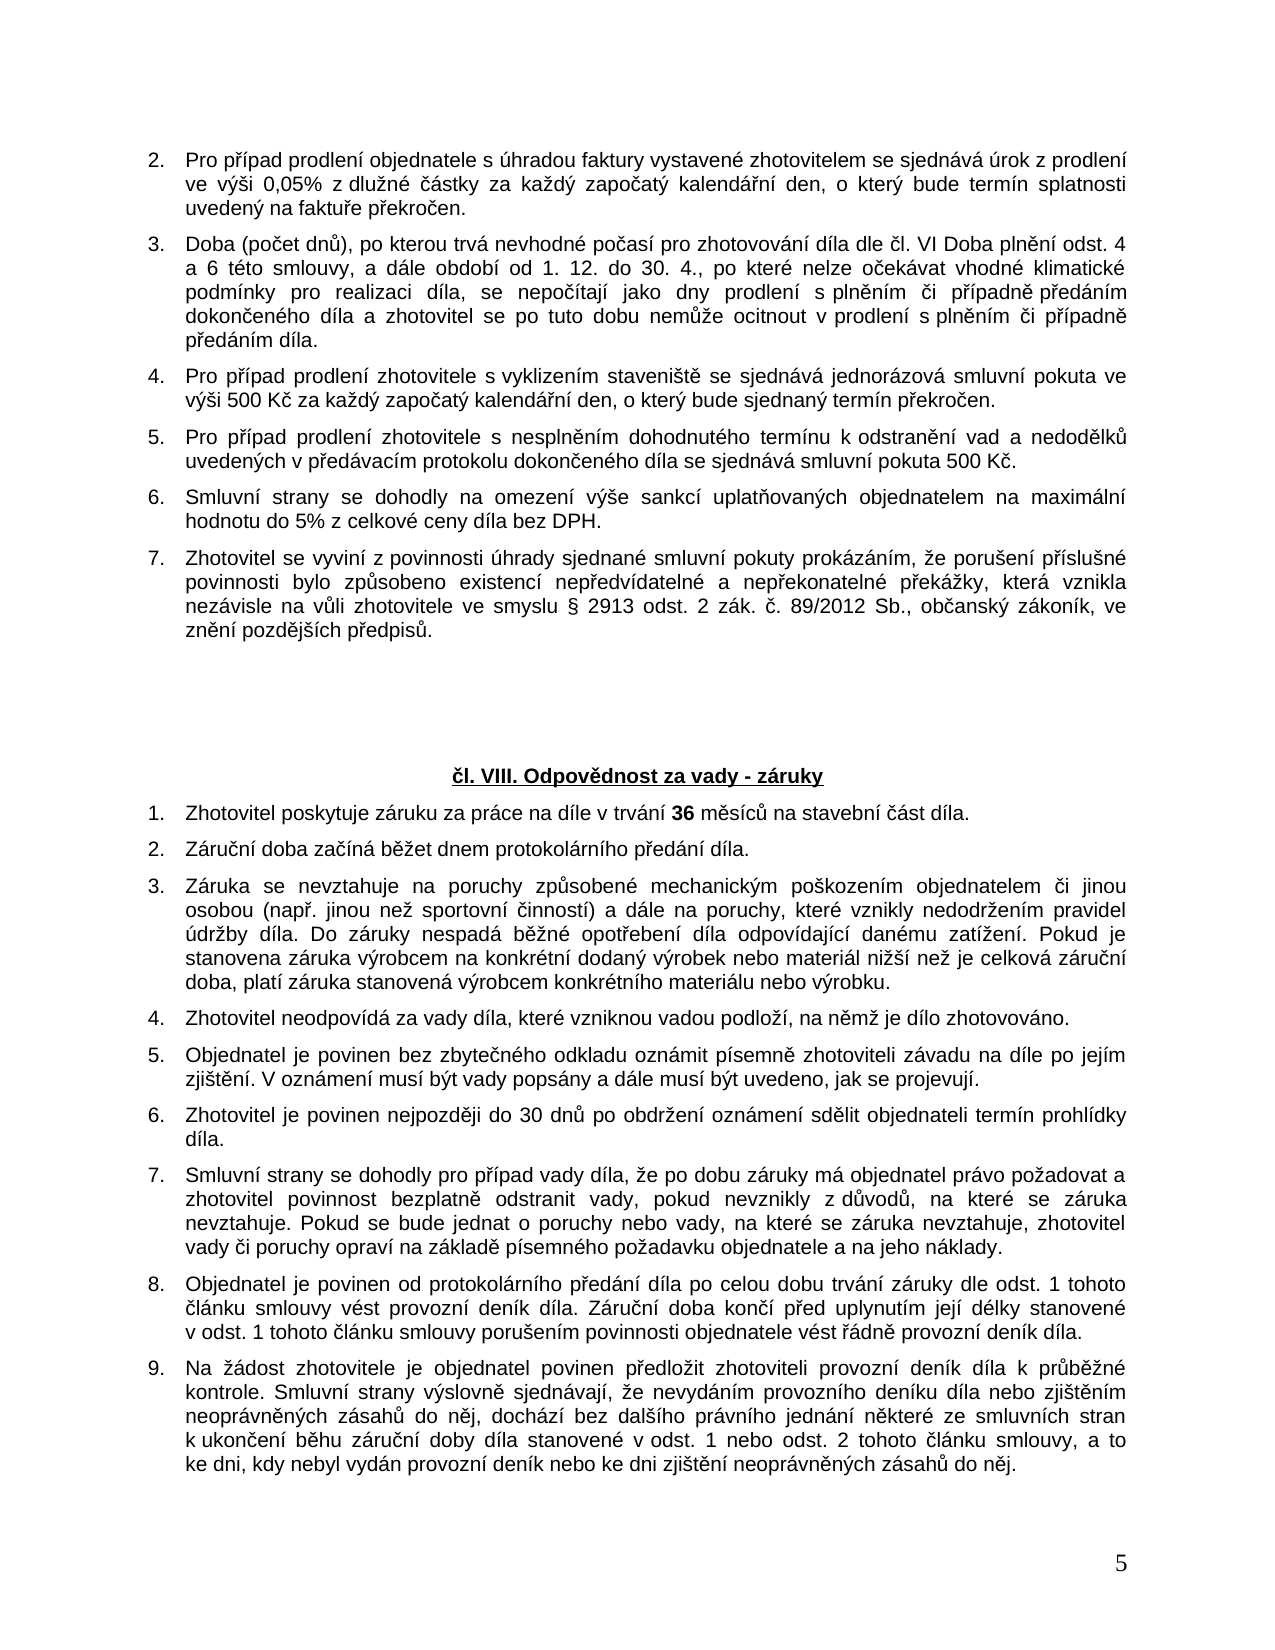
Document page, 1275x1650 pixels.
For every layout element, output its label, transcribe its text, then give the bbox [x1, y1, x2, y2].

list Zhotovitel se vyviní z povinnosti úhrady sjednané smluvní pokuty prokázáním, že porušení příslušné povinnosti bylo způsobeno existencí nepředvídatelné a nepřekonatelné překážky, která vznikla nezávisle na vůli zhotovitele ve smyslu § 2913 odst. 2 zák. č. 89/2012 Sb., občanský zákoník, ve znění pozdějších předpisů. [148, 546, 1127, 641]
list Pro případ prodlení zhotovitele s nesplněním dohodnutého termínu k odstranění vad a nedodělků uvedených v předávacím protokolu dokončeného díla se sjednává smluvní pokuta 500 Kč. [148, 425, 1127, 473]
list Zhotovitel neodpovídá za vady díla, které vzniknou vadou podloží, na němž je dílo zhotovováno. [148, 1006, 1127, 1030]
list Objednatel je povinen bez zbytečného odkladu oznámit písemně zhotoviteli závadu na díle po jejím zjištění. V oznámení musí být vady popsány a dále musí být uvedeno, jak se projevují. [148, 1042, 1127, 1090]
list Zhotovitel poskytuje záruku za práce na díle v trvání 36 měsíců na stavební část díla. [148, 801, 1127, 825]
list Záruční doba začíná běžet dnem protokolárního předání díla. [148, 837, 1127, 861]
text čl. VIII. Odpovědnost za vady - záruky [148, 764, 1127, 788]
list Doba (počet dnů), po kterou trvá nevhodné počasí pro zhotovování díla dle čl. VI Doba plnění odst. 4 a 6 této smlouvy, a dále období od 1. 12. do 30. 4., po které nelze očekávat vhodné klimatické podmínky pro realizaci díla, se nepočítají jako dny prodlení s plněním či případně předáním dokončeného díla a zhotovitel se po tuto dobu nemůže ocitnout v prodlení s plněním či případně předáním díla. [148, 232, 1127, 352]
list Na žádost zhotovitele je objednatel povinen předložit zhotoviteli provozní deník díla k průběžné kontrole. Smluvní strany výslovně sjednávají, že nevydáním provozního deníku díla nebo zjištěním neoprávněných zásahů do něj, dochází bez dalšího právního jednání některé ze smluvních stran k ukončení běhu záruční doby díla stanovené v odst. 1 nebo odst. 2 tohoto článku smlouvy, a to ke dni, kdy nebyl vydán provozní deník nebo ke dni zjištění neoprávněných zásahů do něj. [148, 1356, 1127, 1476]
list Objednatel je povinen od protokolárního předání díla po celou dobu trvání záruky dle odst. 1 tohoto článku smlouvy vést provozní deník díla. Záruční doba končí před uplynutím její délky stanovené v odst. 1 tohoto článku smlouvy porušením povinnosti objednatele vést řádně provozní deník díla. [148, 1272, 1127, 1343]
list Pro případ prodlení objednatele s úhradou faktury vystavené zhotovitelem se sjednává úrok z prodlení ve výši 0,05% z dlužné částky za každý započatý kalendářní den, o který bude termín splatnosti uvedený na faktuře překročen. [148, 148, 1127, 219]
list Smluvní strany se dohodly pro případ vady díla, že po dobu záruky má objednatel právo požadovat a zhotovitel povinnost bezplatně odstranit vady, pokud nevznikly z důvodů, na které se záruka nevztahuje. Pokud se bude jednat o poruchy nebo vady, na které se záruka nevztahuje, zhotovitel vady či poruchy opraví na základě písemného požadavku objednatele a na jeho náklady. [148, 1163, 1127, 1259]
list Záruka se nevztahuje na poruchy způsobené mechanickým poškozením objednatelem či jinou osobou (např. jinou než sportovní činností) a dále na poruchy, které vznikly nedodržením pravidel údržby díla. Do záruky nespadá běžné opotřebení díla odpovídající danému zatížení. Pokud je stanovena záruka výrobcem na konkrétní dodaný výrobek nebo materiál nižší než je celková záruční doba, platí záruka stanovená výrobcem konkrétního materiálu nebo výrobku. [148, 874, 1127, 993]
list Zhotovitel je povinen nejpozději do 30 dnů po obdržení oznámení sdělit objednateli termín prohlídky díla. [148, 1103, 1127, 1151]
list Smluvní strany se dohodly na omezení výše sankcí uplatňovaných objednatelem na maximální hodnotu do 5% z celkové ceny díla bez DPH. [148, 485, 1127, 533]
list Pro případ prodlení zhotovitele s vyklizením staveniště se sjednává jednorázová smluvní pokuta ve výši 500 Kč za každý započatý kalendářní den, o který bude sjednaný termín překročen. [148, 364, 1127, 412]
